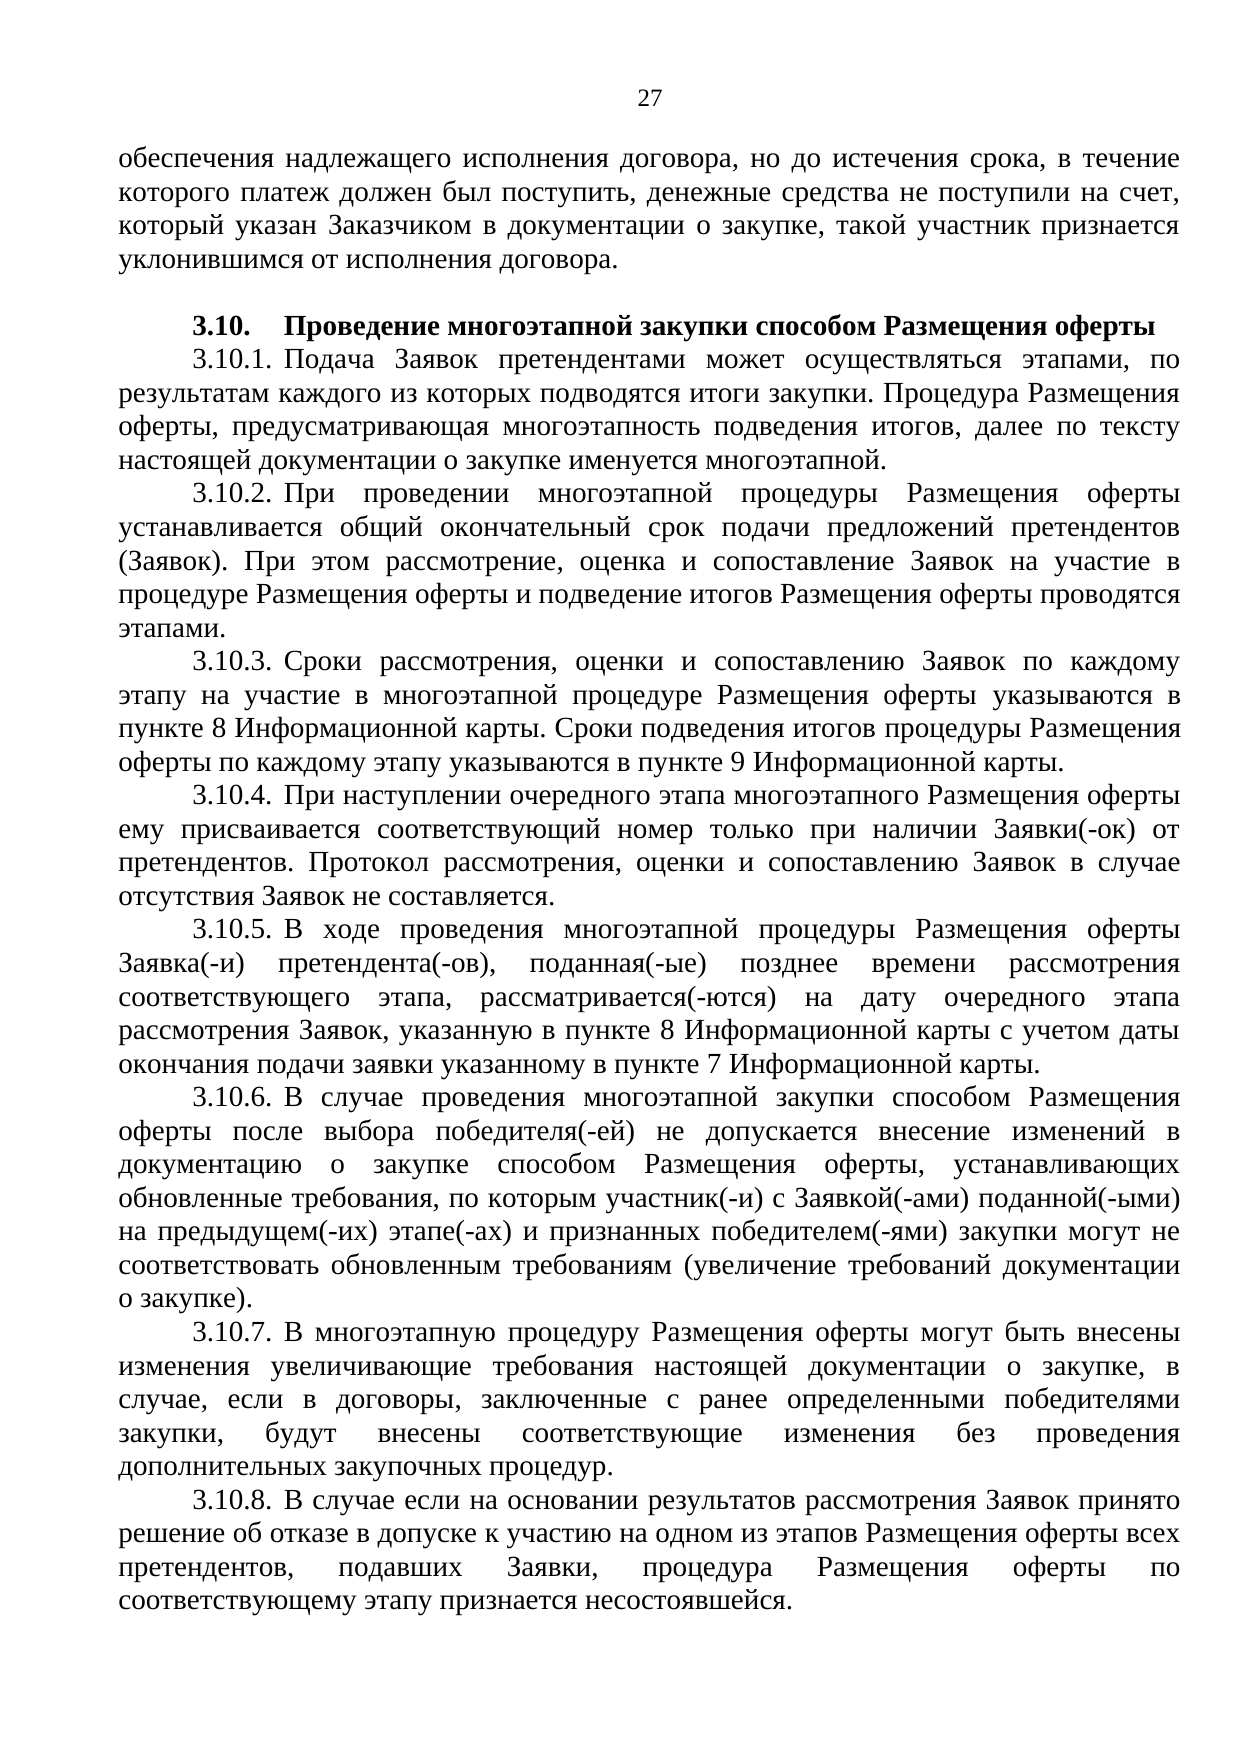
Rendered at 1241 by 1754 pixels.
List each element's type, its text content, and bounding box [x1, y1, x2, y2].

list Подача Заявок претендентами может осуществляться этапами, по результатам каждого из которых подводятся итоги закупки. Процедура Размещения оферты, предусматривающая многоэтапность подведения итогов, далее по тексту настоящей документации о закупке именуется многоэтапной. [118, 341, 1181, 476]
list При наступлении очередного этапа многоэтапного Размещения оферты ему присваивается соответствующий номер только при наличии Заявки(-ок) от претендентов. Протокол рассмотрения, оценки и сопоставлению Заявок в случае отсутствия Заявок не составляется. [118, 777, 1181, 912]
list В случае если на основании результатов рассмотрения Заявок принято решение об отказе в допуске к участию на одном из этапов Размещения оферты всех претендентов, подавших Заявки, процедура Размещения оферты по соответствующему этапу признается несостоявшейся. [118, 1482, 1181, 1616]
list При проведении многоэтапной процедуры Размещения оферты устанавливается общий окончательный срок подачи предложений претендентов (Заявок). При этом рассмотрение, оценка и сопоставление Заявок на участие в процедуре Размещения оферты и подведение итогов Размещения оферты проводятся этапами. [118, 476, 1181, 643]
list В многоэтапную процедуру Размещения оферты могут быть внесены изменения увеличивающие требования настоящей документации о закупке, в случае, если в договоры, заключенные с ранее определенными победителями закупки, будут внесены соответствующие изменения без проведения дополнительных закупочных процедур. [118, 1314, 1181, 1482]
list В случае проведения многоэтапной закупки способом Размещения оферты после выбора победителя(-ей) не допускается внесение изменений в документацию о закупке способом Размещения оферты, устанавливающих обновленные требования, по которым участник(-и) с Заявкой(-ами) поданной(-ыми) на предыдущем(-их) этапе(-ах) и признанных победителем(-ями) закупки могут не соответствовать обновленным требованиям (увеличение требований документации о закупке). [118, 1079, 1181, 1314]
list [118, 140, 1181, 274]
list Сроки рассмотрения, оценки и сопоставлению Заявок по каждому этапу на участие в многоэтапной процедуре Размещения оферты указываются в пункте 8 Информационной карты. Сроки подведения итогов процедуры Размещения оферты по каждому этапу указываются в пункте 9 Информационной карты. [118, 643, 1181, 777]
list В ходе проведения многоэтапной процедуры Размещения оферты Заявка(-и) претендента(-ов), поданная(-ые) позднее времени рассмотрения соответствующего этапа, рассматривается(-ются) на дату очередного этапа рассмотрения Заявок, указанную в пункте 8 Информационной карты с учетом даты окончания подачи заявки указанному в пункте 7 Информационной карты. [118, 912, 1181, 1079]
list Проведение многоэтапной закупки способом Размещения оферты [118, 308, 1181, 341]
